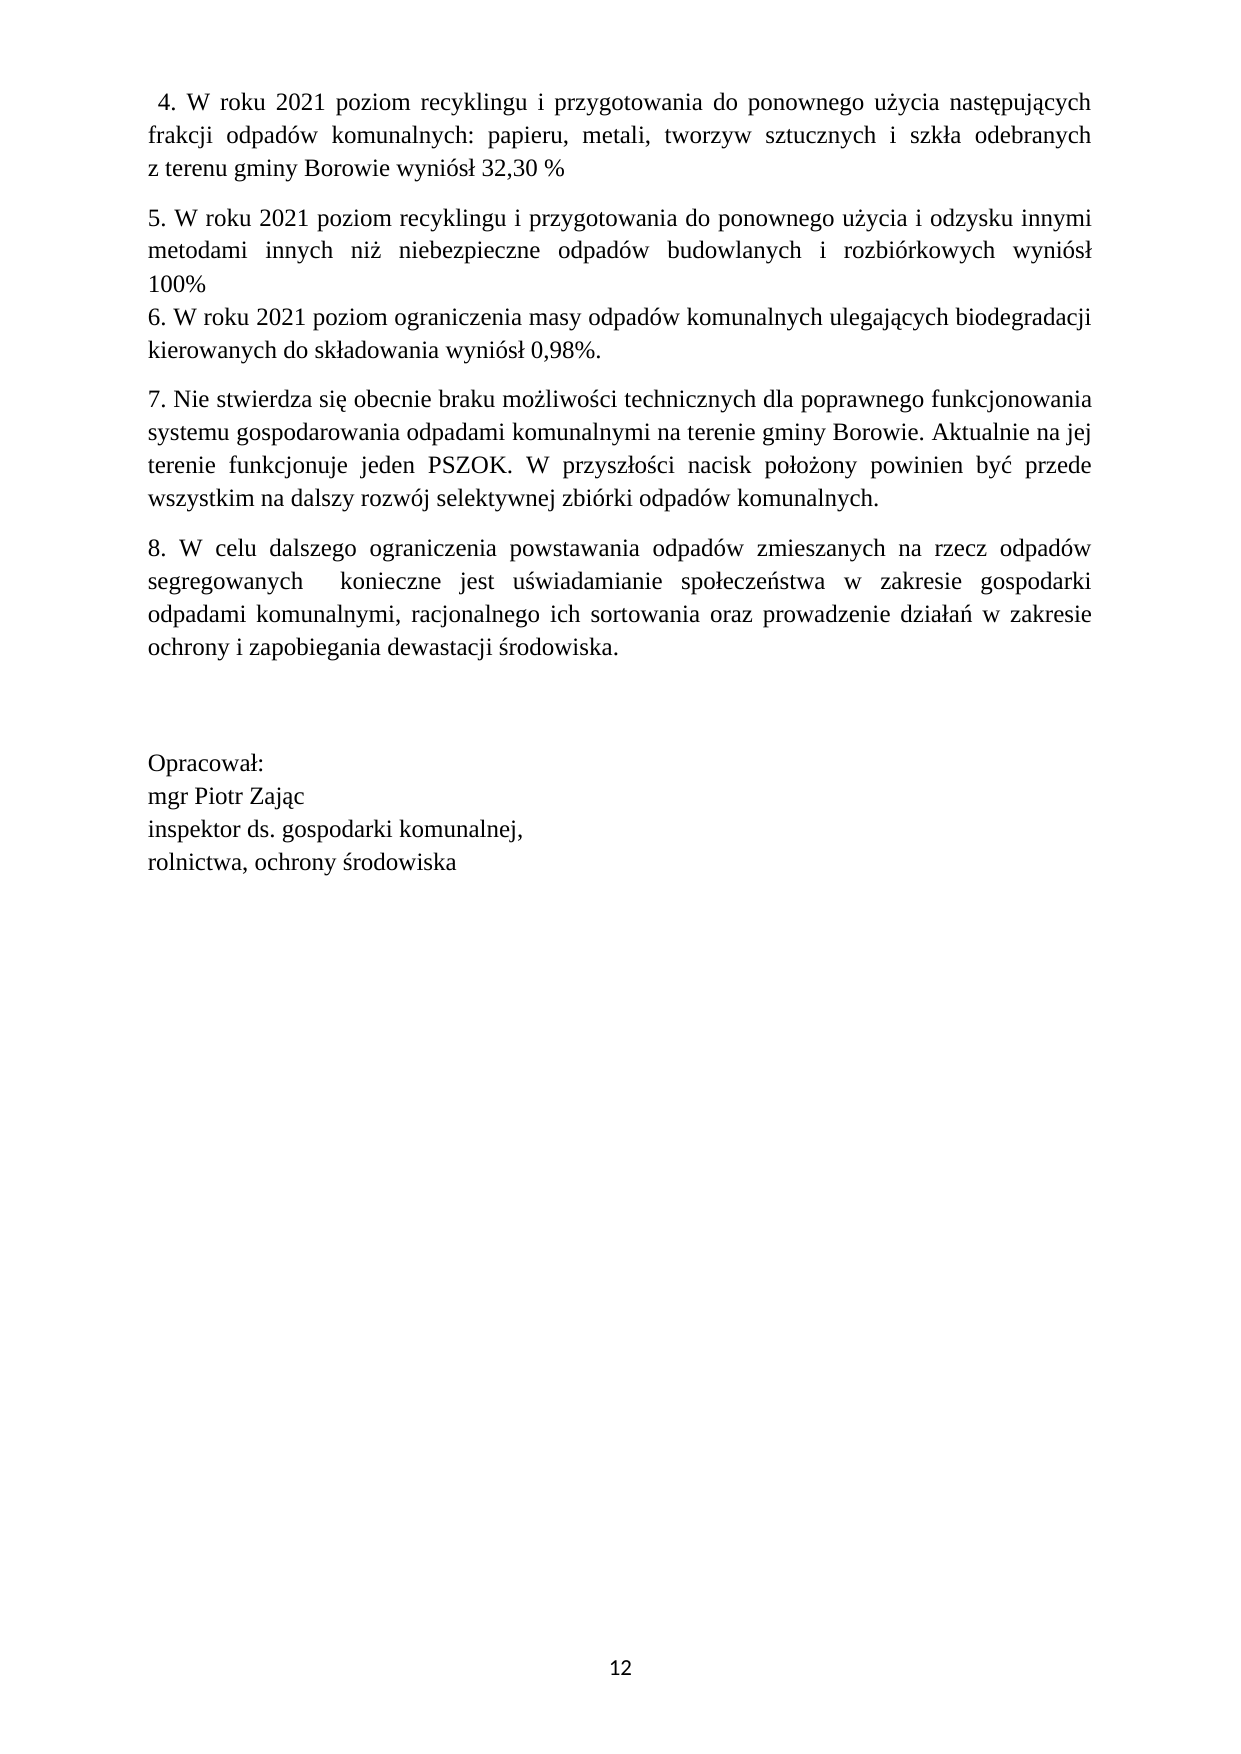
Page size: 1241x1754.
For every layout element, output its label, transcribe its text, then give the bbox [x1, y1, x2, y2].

text rolnictwa, ochrony środowiska [148, 847, 1093, 876]
text inspektor ds. gospodarki komunalnej, [148, 814, 1093, 843]
text 5. W roku 2021 poziom recyklingu i przygotowania do ponownego użycia i odzysku innymi metodami innych niż niebezpieczne odpadów budowlanych i rozbiórkowych wyniósł 100% 6. W roku 2021 poziom ograniczenia masy odpadów komunalnych ulegających biodegradacji kierowanych do składowania wyniósł 0,98%. [148, 203, 1093, 363]
text 7. Nie stwierdza się obecnie braku możliwości technicznych dla poprawnego funkcjonowania systemu gospodarowania odpadami komunalnymi na terenie gminy Borowie. Aktualnie na jej terenie funkcjonuje jeden PSZOK. W przyszłości nacisk położony powinien być przede wszystkim na dalszy rozwój selektywnej zbiórki odpadów komunalnych. [148, 384, 1093, 512]
text mgr Piotr Zając [148, 781, 1093, 810]
text 8. W celu dalszego ograniczenia powstawania odpadów zmieszanych na rzecz odpadów segregowanych konieczne jest uświadamianie społeczeństwa w zakresie gospodarki odpadami komunalnymi, racjonalnego ich sortowania oraz prowadzenie działań w zakresie ochrony i zapobiegania dewastacji środowiska. [148, 533, 1093, 661]
text 4. W roku 2021 poziom recyklingu i przygotowania do ponownego użycia następujących frakcji odpadów komunalnych: papieru, metali, tworzyw sztucznych i szkła odebranych z terenu gminy Borowie wyniósł 32,30 % [148, 87, 1093, 182]
text Opracował: [148, 748, 1093, 777]
